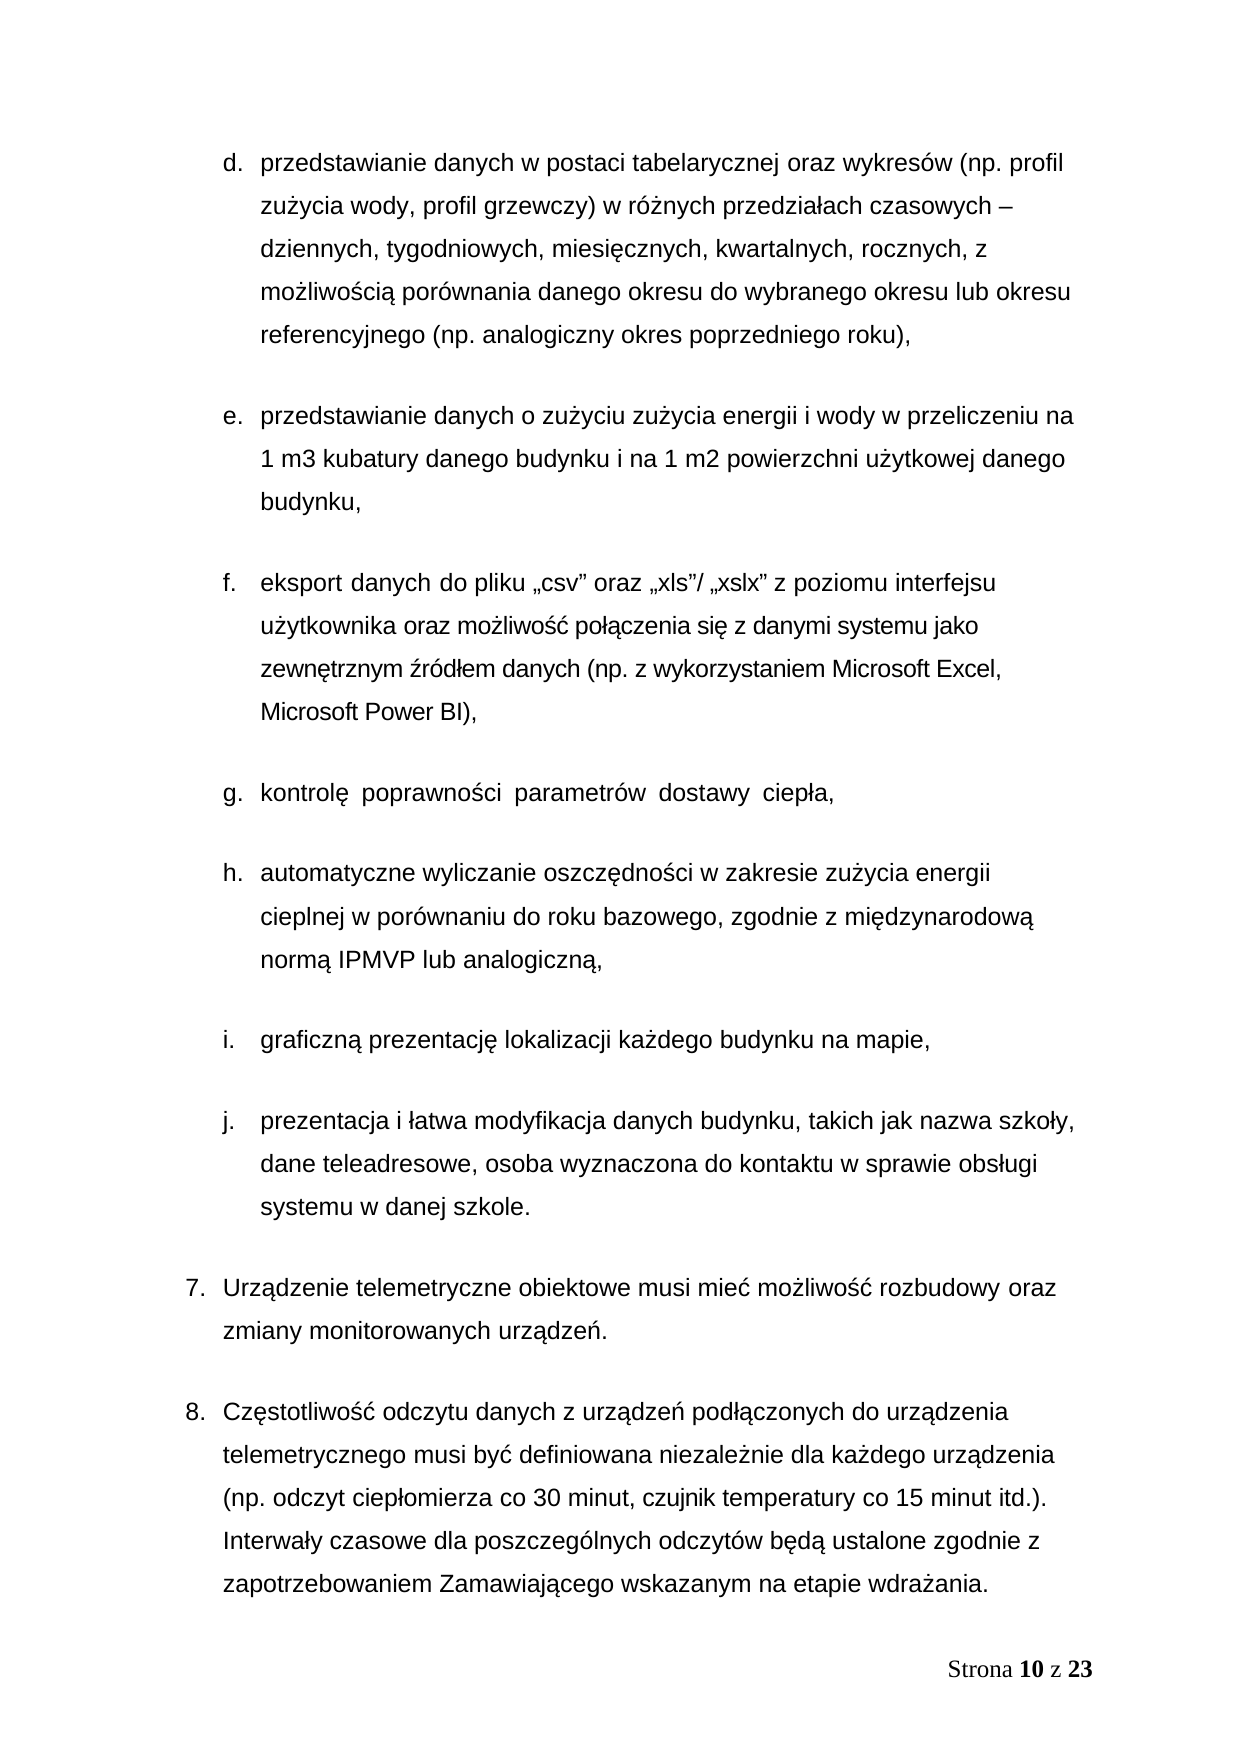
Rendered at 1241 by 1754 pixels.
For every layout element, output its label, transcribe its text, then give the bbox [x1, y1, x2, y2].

list przedstawianie danych w postaci tabelarycznej oraz wykresów (np. profil zużycia wody, profil grzewczy) w różnych przedziałach czasowych – dziennych, tygodniowych, miesięcznych, kwartalnych, rocznych, z możliwością porównania danego okresu do wybranego okresu lub okresu referencyjnego (np. analogiczny okres poprzedniego roku), [223, 148, 1080, 349]
list eksport danych do pliku „csv” oraz „xls”/ „xslx” z poziomu interfejsu użytkownika oraz możliwość połączenia się z danymi systemu jako zewnętrznym źródłem danych (np. z wykorzystaniem Microsoft Excel, Microsoft Power BI), [223, 568, 1080, 726]
list Urządzenie telemetryczne obiektowe musi mieć możliwość rozbudowy oraz zmiany monitorowanych urządzeń. [185, 1273, 1080, 1344]
list przedstawianie danych o zużyciu zużycia energii i wody w przeliczeniu na 1 m3 kubatury danego budynku i na 1 m2 powierzchni użytkowej danego budynku, [223, 401, 1080, 516]
list kontrolę poprawności parametrów dostawy ciepła, [223, 778, 1080, 806]
list Częstotliwość odczytu danych z urządzeń podłączonych do urządzenia telemetrycznego musi być definiowana niezależnie dla każdego urządzenia (np. odczyt ciepłomierza co 30 minut, czujnik temperatury co 15 minut itd.). Interwały czasowe dla poszczególnych odczytów będą ustalone zgodnie z zapotrzebowaniem Zamawiającego wskazanym na etapie wdrażania. [185, 1396, 1080, 1598]
list prezentacja i łatwa modyfikacja danych budynku, takich jak nazwa szkoły, dane teleadresowe, osoba wyznaczona do kontaktu w sprawie obsługi systemu w danej szkole. [223, 1106, 1080, 1221]
list automatyczne wyliczanie oszczędności w zakresie zużycia energii cieplnej w porównaniu do roku bazowego, zgodnie z międzynarodową normą IPMVP lub analogiczną, [223, 858, 1080, 973]
list graficzną prezentację lokalizacji każdego budynku na mapie, [223, 1025, 1080, 1054]
